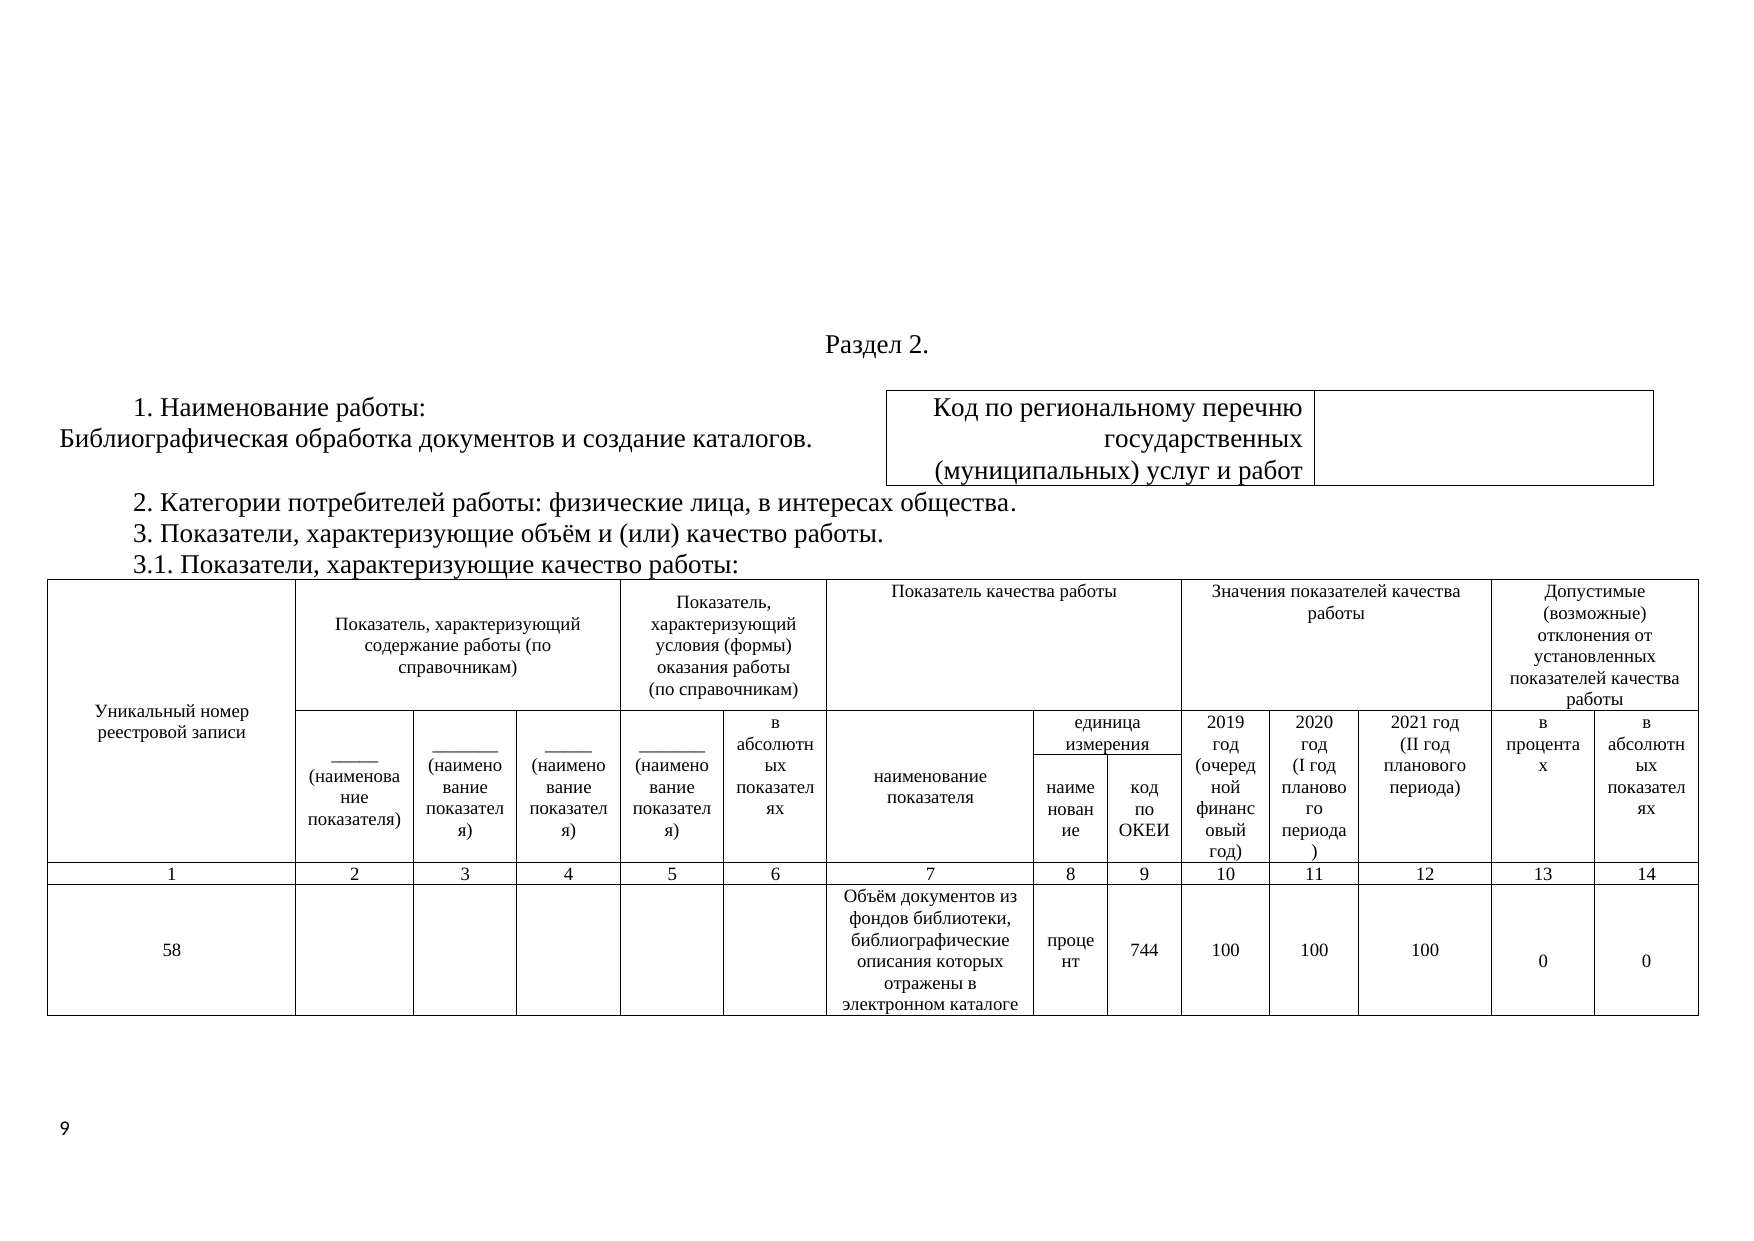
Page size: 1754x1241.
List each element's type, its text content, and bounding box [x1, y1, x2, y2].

table_cell 13 [1492, 863, 1594, 884]
table_cell в процентах [1492, 711, 1594, 862]
table_cell 2019 год (очередной финансовый год) [1182, 711, 1269, 862]
table_cell 4 [517, 863, 620, 884]
text Раздел 2. [59, 328, 1695, 359]
table_cell 744 [1108, 885, 1181, 1015]
table_cell _______ (наименование показателя) [621, 711, 723, 862]
table_cell в абсолютных показателях [1595, 711, 1698, 862]
table_cell 7 [827, 863, 1033, 884]
table_cell 6 [724, 863, 826, 884]
table_cell [724, 885, 826, 1015]
table_cell Объём документов из фондов библиотеки, библиографические описания которых отражены в электронном каталоге [827, 885, 1033, 1015]
table_cell единица измерения [1034, 711, 1181, 754]
table_cell 3 [414, 863, 516, 884]
table_cell 12 [1359, 863, 1491, 884]
text 3. Показатели, характеризующие объём и (или) качество работы. [59, 517, 1695, 548]
table_header [1315, 391, 1653, 485]
table_header Показатель, характеризующий условия (формы) оказания работы (по справочникам) [621, 580, 826, 710]
table_cell 0 [1492, 885, 1594, 1015]
table_cell 58 [48, 885, 295, 1015]
table_cell _______ (наименование показателя) [414, 711, 516, 862]
table_header 1. Наименование работы: Библиографическая обработка документов и создание каталогов. [48, 390, 886, 485]
table_cell 5 [621, 863, 723, 884]
table_cell 2021 год (II год планового периода) [1359, 711, 1491, 862]
table_header Допустимые (возможные) отклонения от установленных показателей качества работы [1492, 580, 1698, 710]
table_header Уникальный номер реестровой записи [48, 580, 295, 862]
table_cell наименование [1034, 755, 1107, 862]
table_cell 10 [1182, 863, 1269, 884]
table_cell [414, 885, 516, 1015]
table_cell 1 [48, 863, 295, 884]
table_cell код по ОКЕИ [1108, 755, 1181, 862]
table_header Показатель, характеризующий содержание работы (по справочникам) [296, 580, 620, 710]
table_cell наименование показателя [827, 711, 1033, 862]
table_header Показатель качества работы [827, 580, 1181, 710]
table_header Код по региональному перечню государственных (муниципальных) услуг и работ [887, 391, 1314, 485]
table_cell 100 [1182, 885, 1269, 1015]
table_cell _____ (наименование показателя) [296, 711, 413, 862]
table_cell _____ (наименование показателя) [517, 711, 620, 862]
table_cell процент [1034, 885, 1107, 1015]
table_cell 14 [1595, 863, 1698, 884]
table_cell 100 [1270, 885, 1358, 1015]
table_cell в абсолютных показателях [724, 711, 826, 862]
table_cell [296, 885, 413, 1015]
table_cell 11 [1270, 863, 1358, 884]
table_cell 8 [1034, 863, 1107, 884]
table_cell 2 [296, 863, 413, 884]
table_cell [517, 885, 620, 1015]
table_cell 100 [1359, 885, 1491, 1015]
table_cell 0 [1595, 885, 1698, 1015]
table_cell [621, 885, 723, 1015]
table_cell 9 [1108, 863, 1181, 884]
table_header Значения показателей качества работы [1182, 580, 1491, 710]
text 3.1. Показатели, характеризующие качество работы: [59, 548, 1695, 579]
table_cell 2020 год (I год планового периода) [1270, 711, 1358, 862]
text 2. Категории потребителей работы: физические лица, в интересах общества. [59, 486, 1695, 517]
